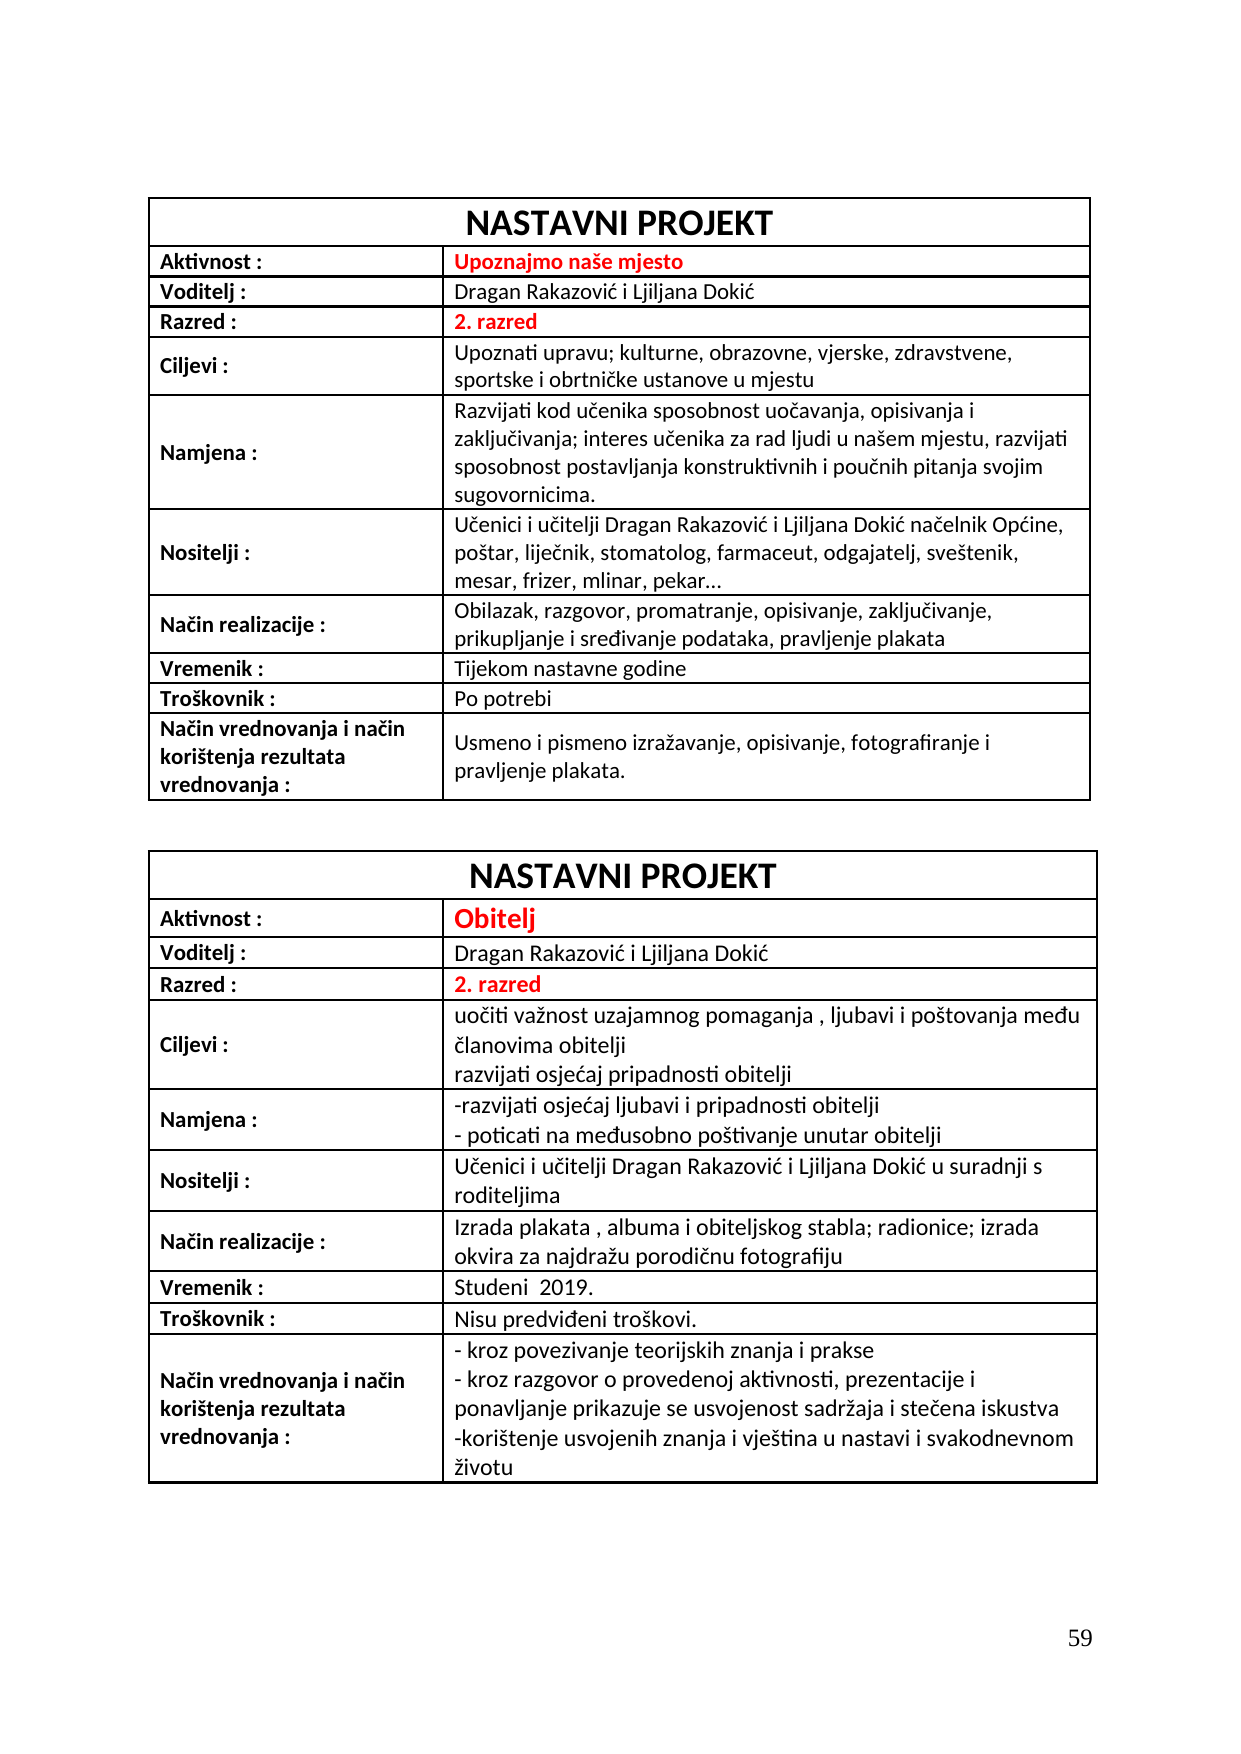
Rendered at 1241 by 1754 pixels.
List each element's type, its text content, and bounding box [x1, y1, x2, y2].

table_cell Aktivnost : [150, 900, 442, 936]
table_cell Tijekom nastavne godine [444, 654, 1089, 682]
table_cell Voditelj : [150, 938, 442, 967]
table_cell Izrada plakata , albuma i obiteljskog stabla; radionice; izrada okvira za najdražu porodičnu fotografiju [444, 1212, 1096, 1270]
table_cell Način realizacije : [150, 1212, 442, 1270]
table_header NASTAVNI PROJEKT [150, 852, 1096, 898]
table_cell Učenici i učitelji Dragan Rakazović i Ljiljana Dokić načelnik Općine, poštar, liječnik, stomatolog, farmaceut, odgajatelj, sveštenik, mesar, frizer, mlinar, pekar… [444, 510, 1089, 594]
table_cell uočiti važnost uzajamnog pomaganja , ljubavi i poštovanja među članovima obitelji razvijati osjećaj pripadnosti obitelji [444, 1001, 1096, 1088]
table_cell Način realizacije : [150, 596, 442, 652]
table_cell Razvijati kod učenika sposobnost uočavanja, opisivanja i zaključivanja; interes učenika za rad ljudi u našem mjestu, razvijati sposobnost postavljanja konstruktivnih i poučnih pitanja svojim sugovornicima. [444, 396, 1089, 508]
table_cell -razvijati osjećaj ljubavi i pripadnosti obitelji - poticati na međusobno poštivanje unutar obitelji [444, 1090, 1096, 1149]
table_cell Troškovnik : [150, 1304, 442, 1333]
table_cell Studeni 2019. [444, 1272, 1096, 1302]
table_cell Namjena : [150, 396, 442, 508]
table_cell Nisu predviđeni troškovi. [444, 1304, 1096, 1333]
table_cell Voditelj : [150, 278, 442, 305]
table_cell 2. razred [444, 308, 1089, 336]
table_cell Po potrebi [444, 684, 1089, 712]
table_cell Obitelj [444, 900, 1096, 936]
table_cell Obilazak, razgovor, promatranje, opisivanje, zaključivanje, prikupljanje i sređivanje podataka, pravljenje plakata [444, 596, 1089, 652]
table_cell Usmeno i pismeno izražavanje, opisivanje, fotografiranje i pravljenje plakata. [444, 714, 1089, 798]
table_cell Vremenik : [150, 1272, 442, 1302]
table_cell Razred : [150, 308, 442, 336]
table_cell Način vrednovanja i način korištenja rezultata vrednovanja : [150, 1335, 442, 1481]
table_cell Način vrednovanja i način korištenja rezultata vrednovanja : [150, 714, 442, 798]
table_cell Upoznati upravu; kulturne, obrazovne, vjerske, zdravstvene, sportske i obrtničke ustanove u mjestu [444, 338, 1089, 394]
table_cell Vremenik : [150, 654, 442, 682]
table_cell Dragan Rakazović i Ljiljana Dokić [444, 278, 1089, 305]
table_cell Ciljevi : [150, 338, 442, 394]
table_cell - kroz povezivanje teorijskih znanja i prakse - kroz razgovor o provedenoj aktivnosti, prezentacije i ponavljanje prikazuje se usvojenost sadržaja i stečena iskustva -korištenje usvojenih znanja i vještina u nastavi i svakodnevnom životu [444, 1335, 1096, 1481]
table_cell Nositelji : [150, 1151, 442, 1209]
table_header NASTAVNI PROJEKT [150, 199, 1089, 245]
table_cell Razred : [150, 969, 442, 998]
table_cell Aktivnost : [150, 247, 442, 275]
table_cell 2. razred [444, 969, 1096, 998]
table_cell Upoznajmo naše mjesto [444, 247, 1089, 275]
table_cell Učenici i učitelji Dragan Rakazović i Ljiljana Dokić u suradnji s roditeljima [444, 1151, 1096, 1209]
table_cell Nositelji : [150, 510, 442, 594]
table_cell Ciljevi : [150, 1001, 442, 1088]
table_cell Troškovnik : [150, 684, 442, 712]
table_cell Dragan Rakazović i Ljiljana Dokić [444, 938, 1096, 967]
table_cell Namjena : [150, 1090, 442, 1149]
